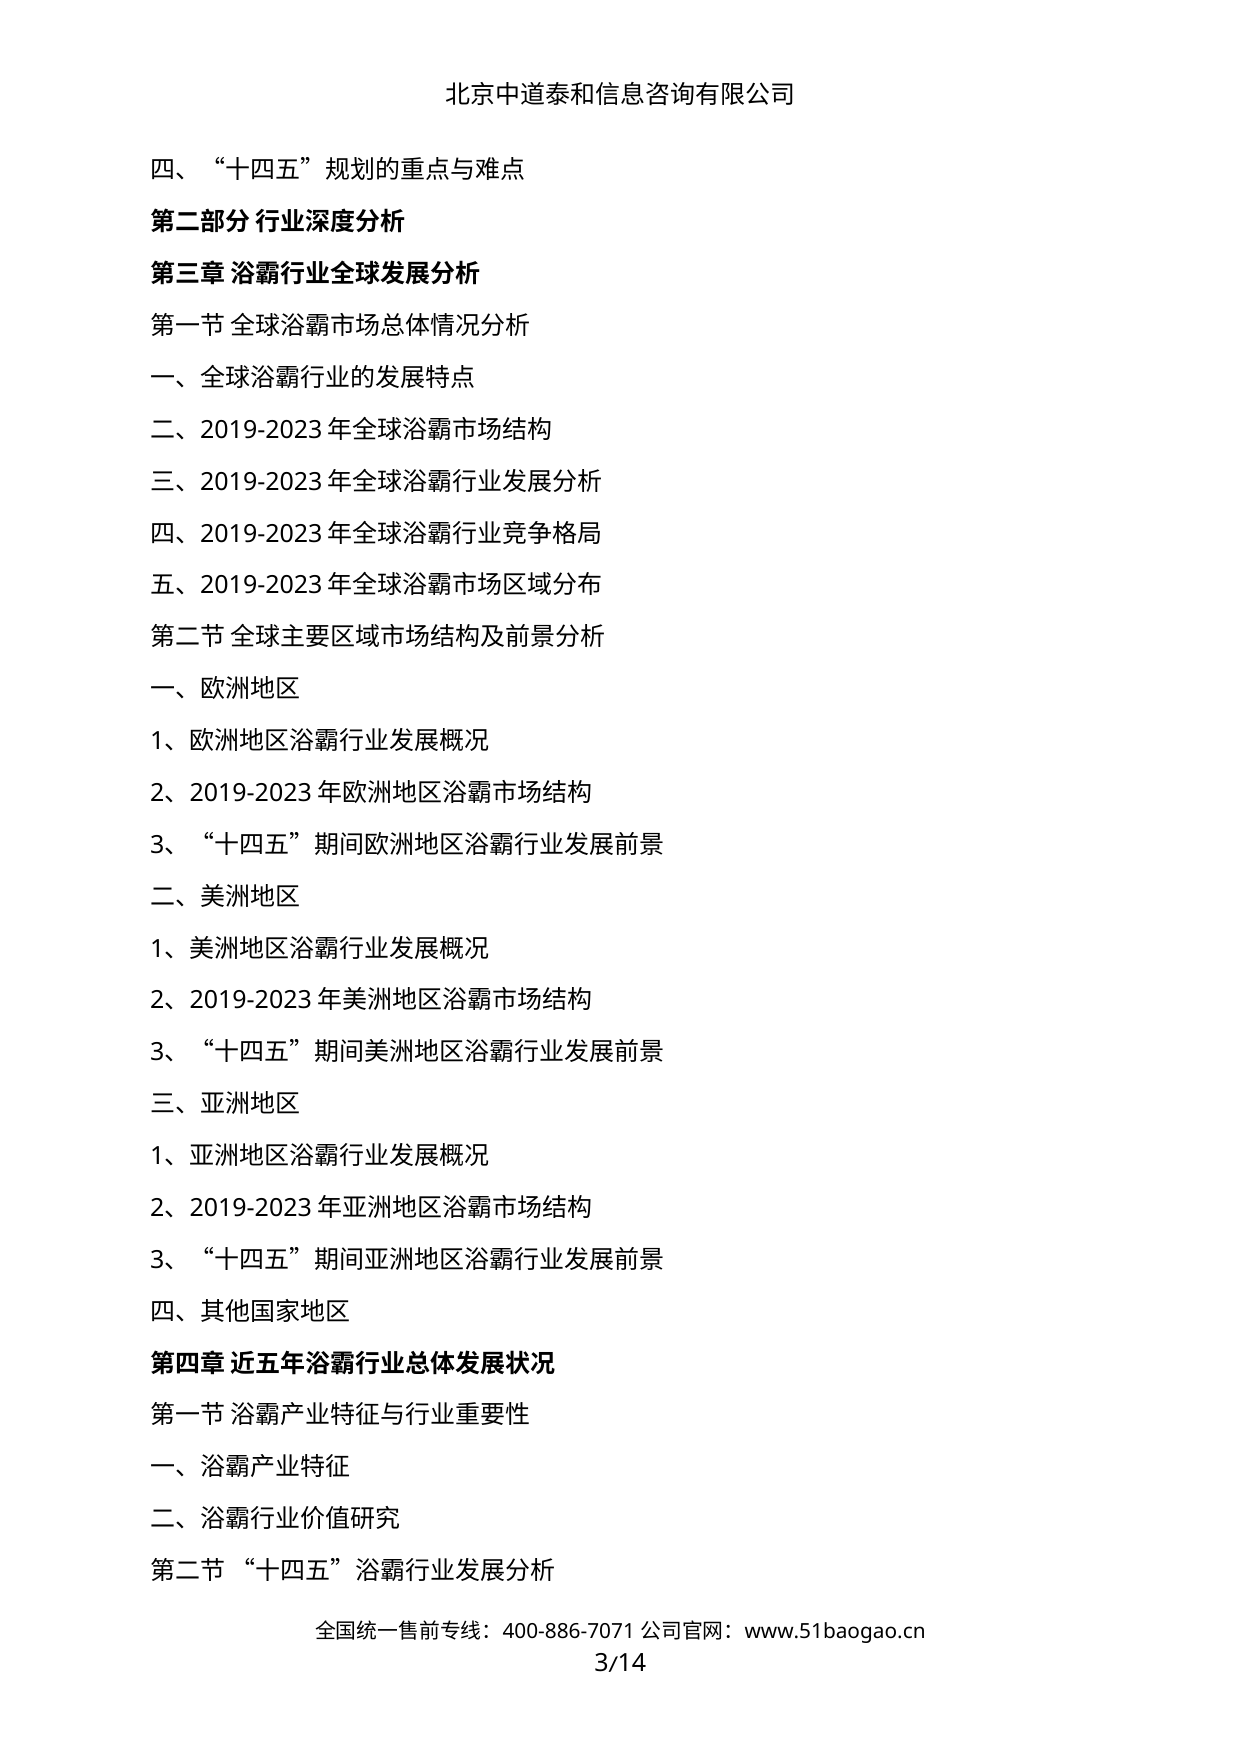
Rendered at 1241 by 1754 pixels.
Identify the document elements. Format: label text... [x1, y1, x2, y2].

text 一、浴霸产业特征 [150, 1447, 1090, 1483]
text 第四章 近五年浴霸行业总体发展状况 [150, 1343, 1090, 1379]
text 3、“十四五”期间欧洲地区浴霸行业发展前景 [150, 824, 1090, 861]
text 3、“十四五”期间美洲地区浴霸行业发展前景 [150, 1032, 1090, 1068]
text 五、2019-2023年全球浴霸市场区域分布 [150, 565, 1090, 601]
text 二、2019-2023年全球浴霸市场结构 [150, 409, 1090, 446]
text 一、全球浴霸行业的发展特点 [150, 357, 1090, 394]
text 四、2019-2023年全球浴霸行业竞争格局 [150, 513, 1090, 549]
text 第二节 全球主要区域市场结构及前景分析 [150, 617, 1090, 653]
text 四、“十四五”规划的重点与难点 [150, 150, 1090, 186]
text 四、其他国家地区 [150, 1291, 1090, 1327]
text 第二部分 行业深度分析 [150, 202, 1090, 238]
text 三、2019-2023年全球浴霸行业发展分析 [150, 461, 1090, 497]
text 三、亚洲地区 [150, 1084, 1090, 1120]
text 二、美洲地区 [150, 876, 1090, 912]
text 1、欧洲地区浴霸行业发展概况 [150, 721, 1090, 757]
text 2、2019-2023年欧洲地区浴霸市场结构 [150, 772, 1090, 809]
text 第二节 “十四五”浴霸行业发展分析 [150, 1551, 1090, 1587]
text 1、亚洲地区浴霸行业发展概况 [150, 1136, 1090, 1172]
text 1、美洲地区浴霸行业发展概况 [150, 928, 1090, 964]
text 第一节 全球浴霸市场总体情况分析 [150, 306, 1090, 342]
text 一、欧洲地区 [150, 669, 1090, 705]
text 第一节 浴霸产业特征与行业重要性 [150, 1395, 1090, 1431]
text 2、2019-2023年亚洲地区浴霸市场结构 [150, 1187, 1090, 1224]
text 3、“十四五”期间亚洲地区浴霸行业发展前景 [150, 1239, 1090, 1276]
text 第三章 浴霸行业全球发展分析 [150, 254, 1090, 290]
text 二、浴霸行业价值研究 [150, 1499, 1090, 1535]
text 2、2019-2023年美洲地区浴霸市场结构 [150, 980, 1090, 1016]
